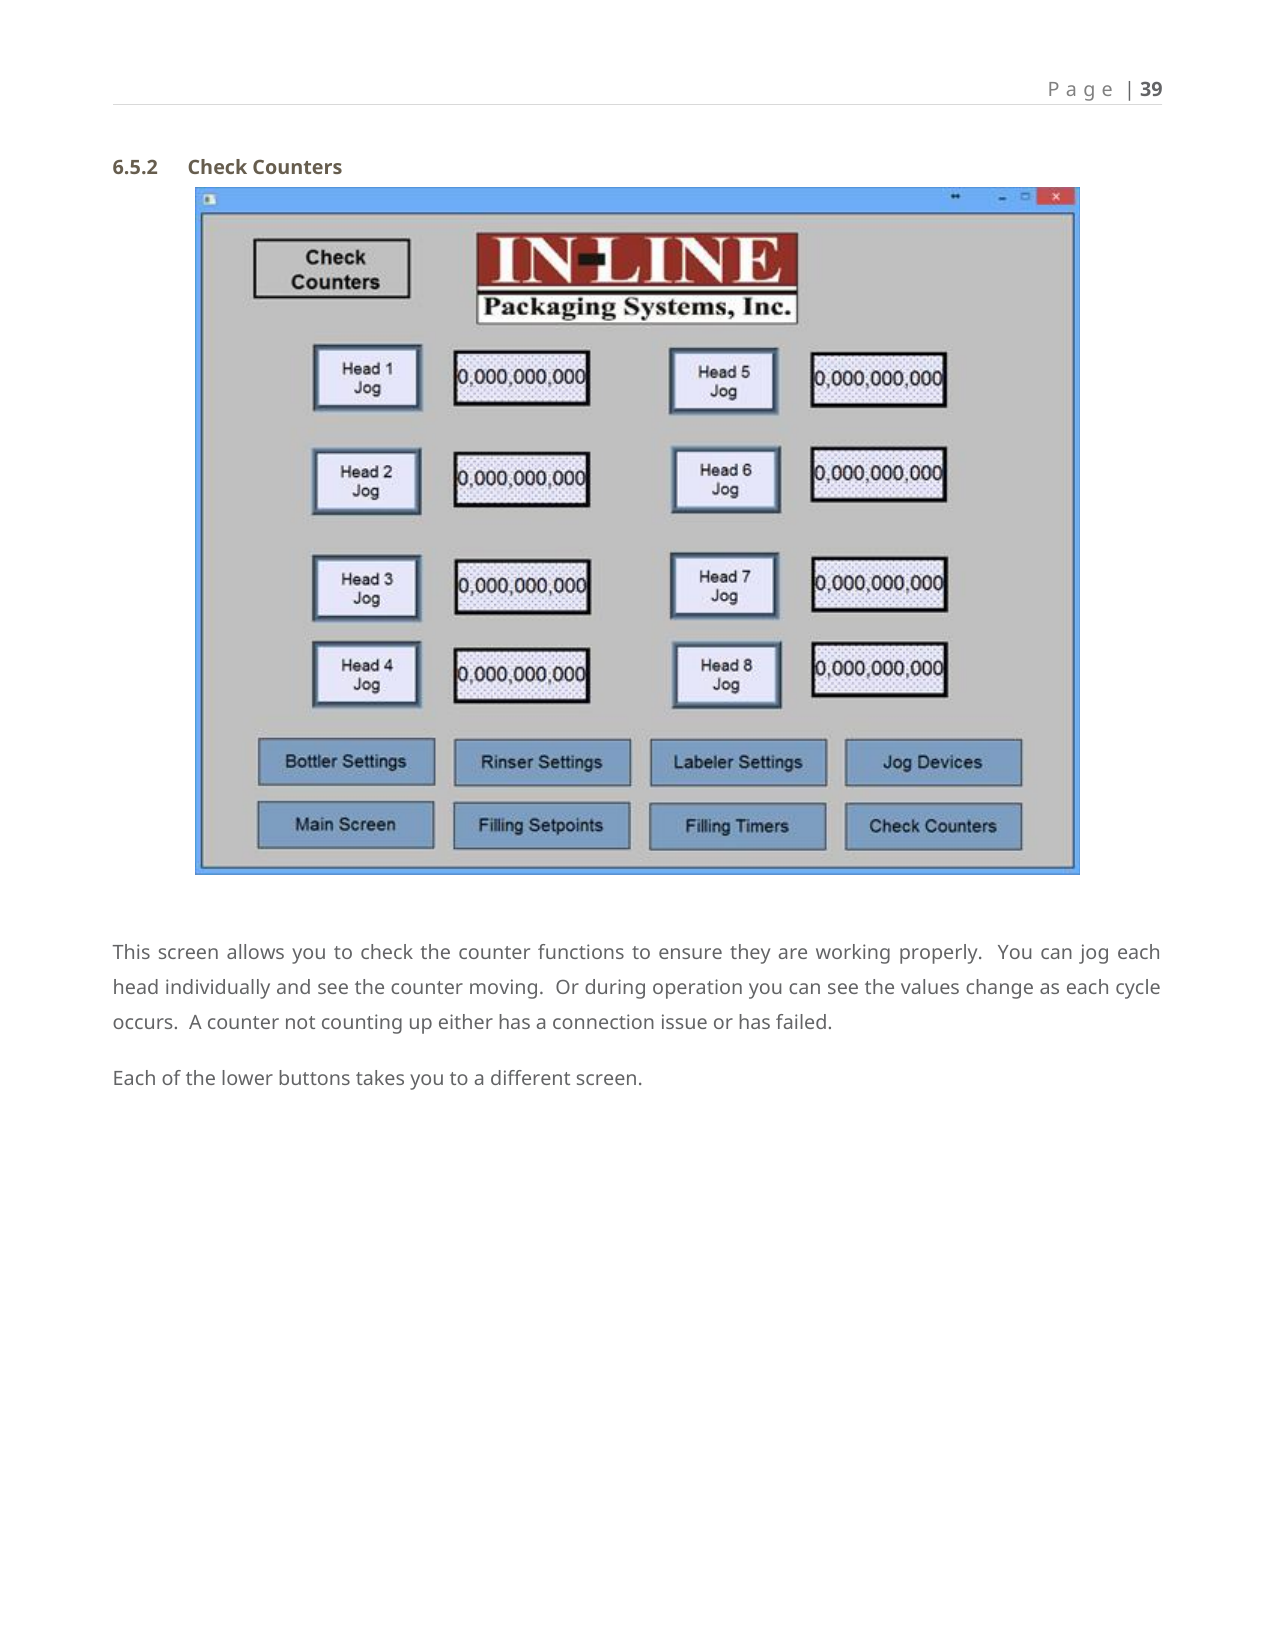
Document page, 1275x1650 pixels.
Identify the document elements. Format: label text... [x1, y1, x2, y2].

text This screen allows you to check the counter functions to ensure they are working properly. You can jog each head individually and see the counter moving. Or during operation you can see the values change as each cycle occurs. A counter not counting up either has a connection issue or has failed. [112, 938, 1162, 1035]
subtitle 6.5.2 Check Counters [112, 153, 1162, 180]
picture [195, 187, 1080, 875]
text Each of the lower buttons takes you to a different screen. [112, 1064, 1162, 1091]
